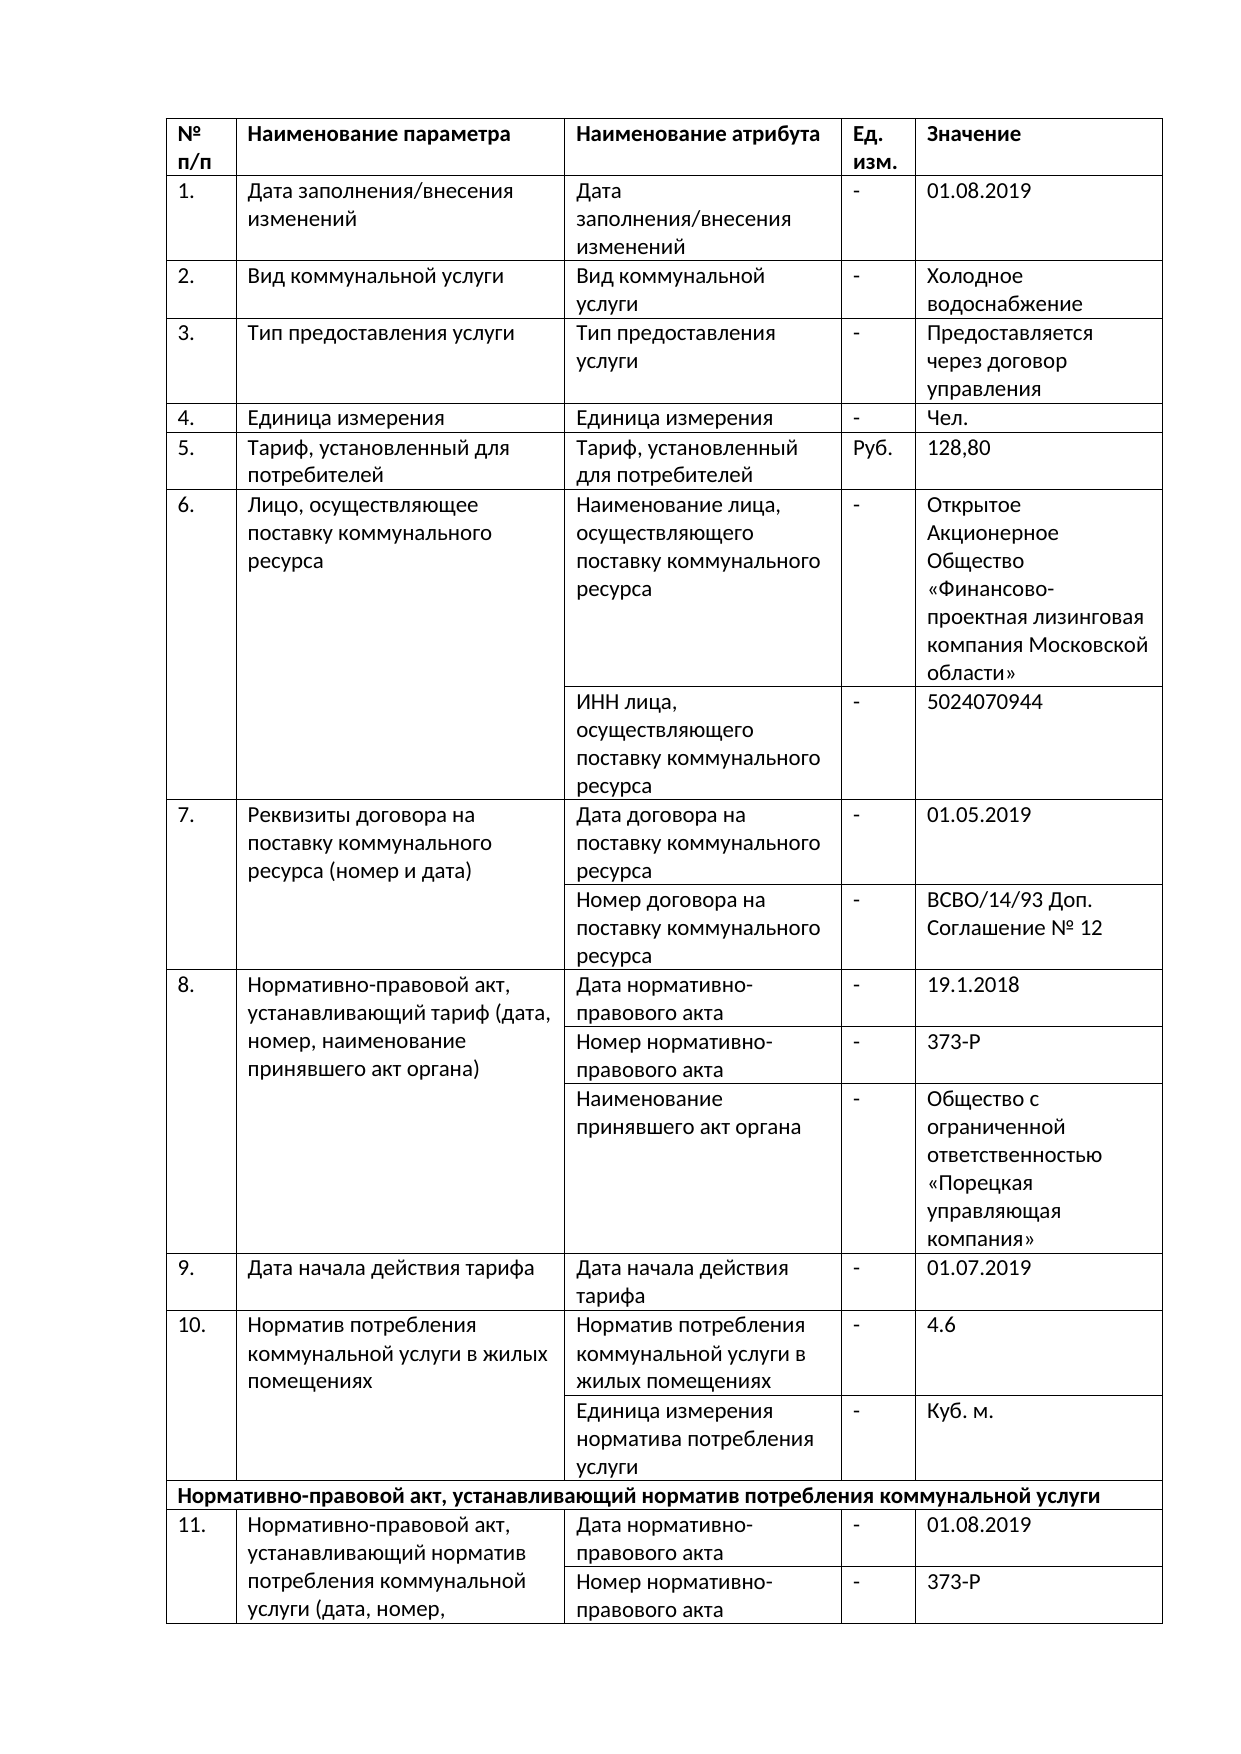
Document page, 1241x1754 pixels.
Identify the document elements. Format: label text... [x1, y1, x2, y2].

table_cell 4.6 [916, 1311, 1162, 1395]
table_cell Куб. м. [916, 1396, 1162, 1480]
table_cell 8. [167, 970, 236, 1252]
table_cell Дата заполнения/внесения изменений [565, 176, 841, 260]
table_cell 128,80 [916, 433, 1162, 489]
table_cell Единица измерения [237, 404, 564, 432]
table_cell Вид коммунальной услуги [237, 261, 564, 317]
table_cell Чел. [916, 404, 1162, 432]
table_cell Наименование атрибута [565, 119, 841, 175]
table_cell 01.07.2019 [916, 1254, 1162, 1309]
table_cell - [842, 1311, 915, 1395]
table_cell Наименование параметра [237, 119, 564, 175]
table_cell Дата договора на поставку коммунального ресурса [565, 800, 841, 884]
table_cell 2. [167, 261, 236, 317]
table_cell 4. [167, 404, 236, 432]
table_cell Тариф, установленный для потребителей [565, 433, 841, 489]
table_cell Дата начала действия тарифа [237, 1254, 564, 1309]
table_cell - [842, 176, 915, 260]
table_cell Норматив потребления коммунальной услуги в жилых помещениях [237, 1311, 564, 1480]
table_cell - [842, 261, 915, 317]
table_cell 01.05.2019 [916, 800, 1162, 884]
table_cell Номер договора на поставку коммунального ресурса [565, 885, 841, 969]
table_cell Холодное водоснабжение [916, 261, 1162, 317]
table_cell 1. [167, 176, 236, 260]
table_cell Нормативно-правовой акт, устанавливающий тариф (дата, номер, наименование принявшего акт органа) [237, 970, 564, 1252]
table_cell - [842, 885, 915, 969]
table_cell ИНН лица, осуществляющего поставку коммунального ресурса [565, 687, 841, 799]
table_cell - [842, 319, 915, 402]
table_cell - [842, 1027, 915, 1083]
table_cell 5024070944 [916, 687, 1162, 799]
table_cell - [842, 1254, 915, 1309]
table_cell 01.08.2019 [916, 176, 1162, 260]
table_cell Тип предоставления услуги [237, 319, 564, 402]
table_cell Дата начала действия тарифа [565, 1254, 841, 1309]
table_cell 373-Р [916, 1027, 1162, 1083]
table_cell Единица измерения [565, 404, 841, 432]
table_cell Значение [916, 119, 1162, 175]
table_cell Нормативно-правовой акт, устанавливающий норматив потребления коммунальной услуги [167, 1481, 1162, 1509]
table_cell Вид коммунальной услуги [565, 261, 841, 317]
table_cell 5. [167, 433, 236, 489]
table_cell - [842, 1510, 915, 1566]
table_cell 3. [167, 319, 236, 402]
table_cell - [842, 1084, 915, 1252]
table_cell - [842, 800, 915, 884]
table_cell - [842, 1567, 915, 1623]
table_cell Норматив потребления коммунальной услуги в жилых помещениях [565, 1311, 841, 1395]
table_cell Нормативно-правовой акт, устанавливающий норматив потребления коммунальной услуги (дата, номер, наименование принявшего акт органа) [237, 1510, 564, 1623]
table_cell Предоставляется через договор управления [916, 319, 1162, 402]
table_cell 10. [167, 1311, 236, 1480]
table_cell - [842, 404, 915, 432]
table_cell ВСВО/14/93 Доп. Соглашение № 12 [916, 885, 1162, 969]
table_cell Дата нормативно-правового акта [565, 1510, 841, 1566]
table_cell № п/п [167, 119, 236, 175]
table_cell Номер нормативно-правового акта [565, 1027, 841, 1083]
table_cell Дата заполнения/внесения изменений [237, 176, 564, 260]
table_cell Единица измерения норматива потребления услуги [565, 1396, 841, 1480]
table_cell - [842, 1396, 915, 1480]
table_cell 6. [167, 490, 236, 799]
table_cell - [842, 687, 915, 799]
table_cell 01.08.2019 [916, 1510, 1162, 1566]
table_cell 11. [167, 1510, 236, 1623]
table_cell Открытое Акционерное Общество «Финансово-проектная лизинговая компания Московской области» [916, 490, 1162, 686]
table_cell Реквизиты договора на поставку коммунального ресурса (номер и дата) [237, 800, 564, 969]
table_cell 19.1.2018 [916, 970, 1162, 1026]
table_cell 9. [167, 1254, 236, 1309]
table_cell Номер нормативно-правового акта [565, 1567, 841, 1623]
table_cell Наименование принявшего акт органа [565, 1084, 841, 1252]
table_cell 373-Р [916, 1567, 1162, 1623]
table_cell Руб. [842, 433, 915, 489]
table_cell Общество с ограниченной ответственностью «Порецкая управляющая компания» [916, 1084, 1162, 1252]
table_cell Тип предоставления услуги [565, 319, 841, 402]
table_cell Дата нормативно-правового акта [565, 970, 841, 1026]
table_cell Лицо, осуществляющее поставку коммунального ресурса [237, 490, 564, 799]
table_cell Тариф, установленный для потребителей [237, 433, 564, 489]
table_cell Ед. изм. [842, 119, 915, 175]
table_cell 7. [167, 800, 236, 969]
table_cell - [842, 970, 915, 1026]
table_cell Наименование лица, осуществляющего поставку коммунального ресурса [565, 490, 841, 686]
table_cell - [842, 490, 915, 686]
